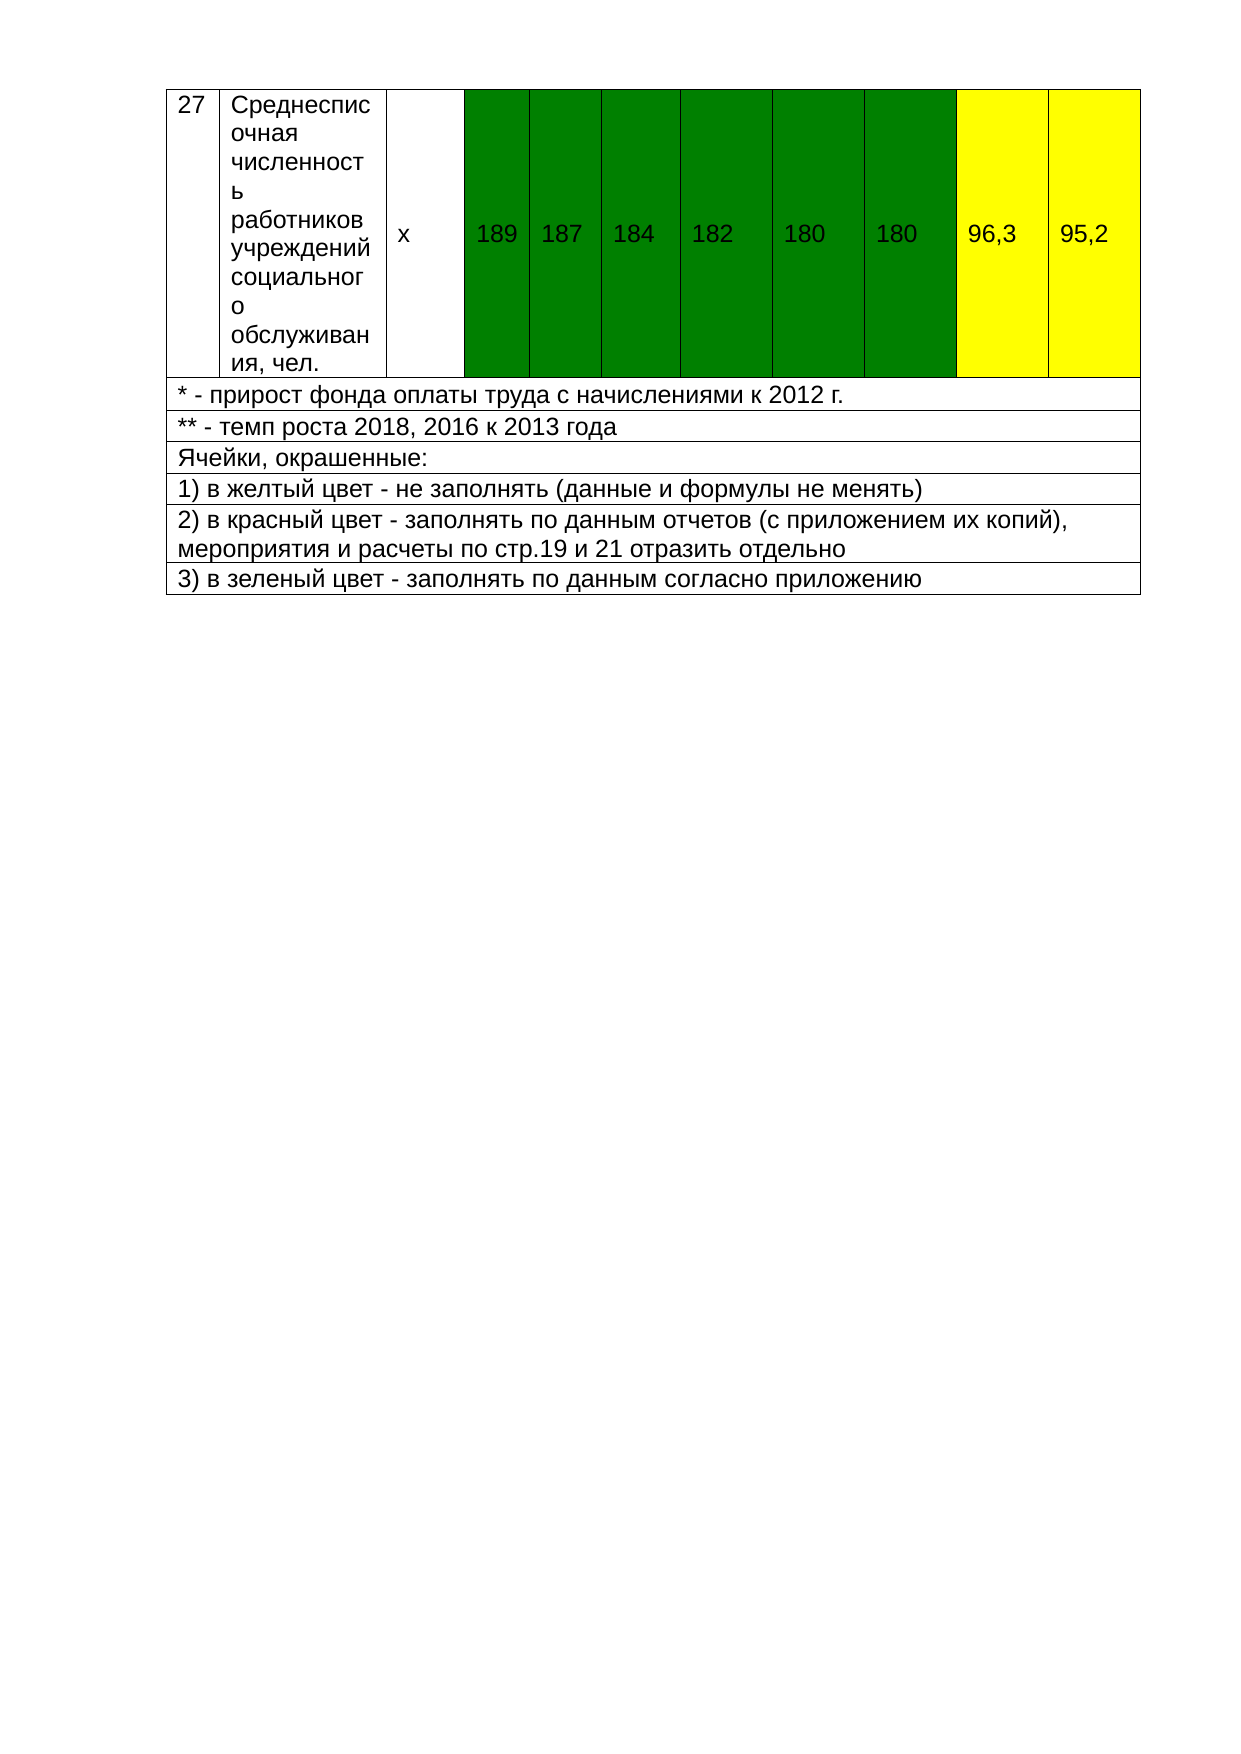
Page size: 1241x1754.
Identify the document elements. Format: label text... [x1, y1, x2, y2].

table_cell 189 [465, 90, 529, 377]
table_cell Среднесписочная численность работников учреждений социального обслуживания, чел. [220, 90, 386, 377]
table_cell х [387, 90, 464, 377]
table_cell 95,2 [1049, 90, 1140, 377]
table_cell 180 [865, 90, 956, 377]
table_cell 187 [530, 90, 601, 377]
table_cell 180 [773, 90, 864, 377]
table_cell 182 [681, 90, 772, 377]
table_cell 184 [602, 90, 680, 377]
table_cell * - прирост фонда оплаты труда с начислениями к 2012 г. [167, 378, 1140, 410]
table_cell 27 [167, 90, 219, 377]
table_cell 3) в зеленый цвет - заполнять по данным согласно приложению [167, 563, 1140, 593]
table_cell 96,3 [957, 90, 1048, 377]
table_cell Ячейки, окрашенные: [167, 442, 1140, 472]
table_cell ** - темп роста 2018, 2016 к 2013 года [167, 411, 1140, 441]
table_cell 1) в желтый цвет - не заполнять (данные и формулы не менять) [167, 474, 1140, 504]
table_cell 2) в красный цвет - заполнять по данным отчетов (с приложением их копий), мероприятия и расчеты по стр.19 и 21 отразить отдельно [167, 505, 1140, 562]
